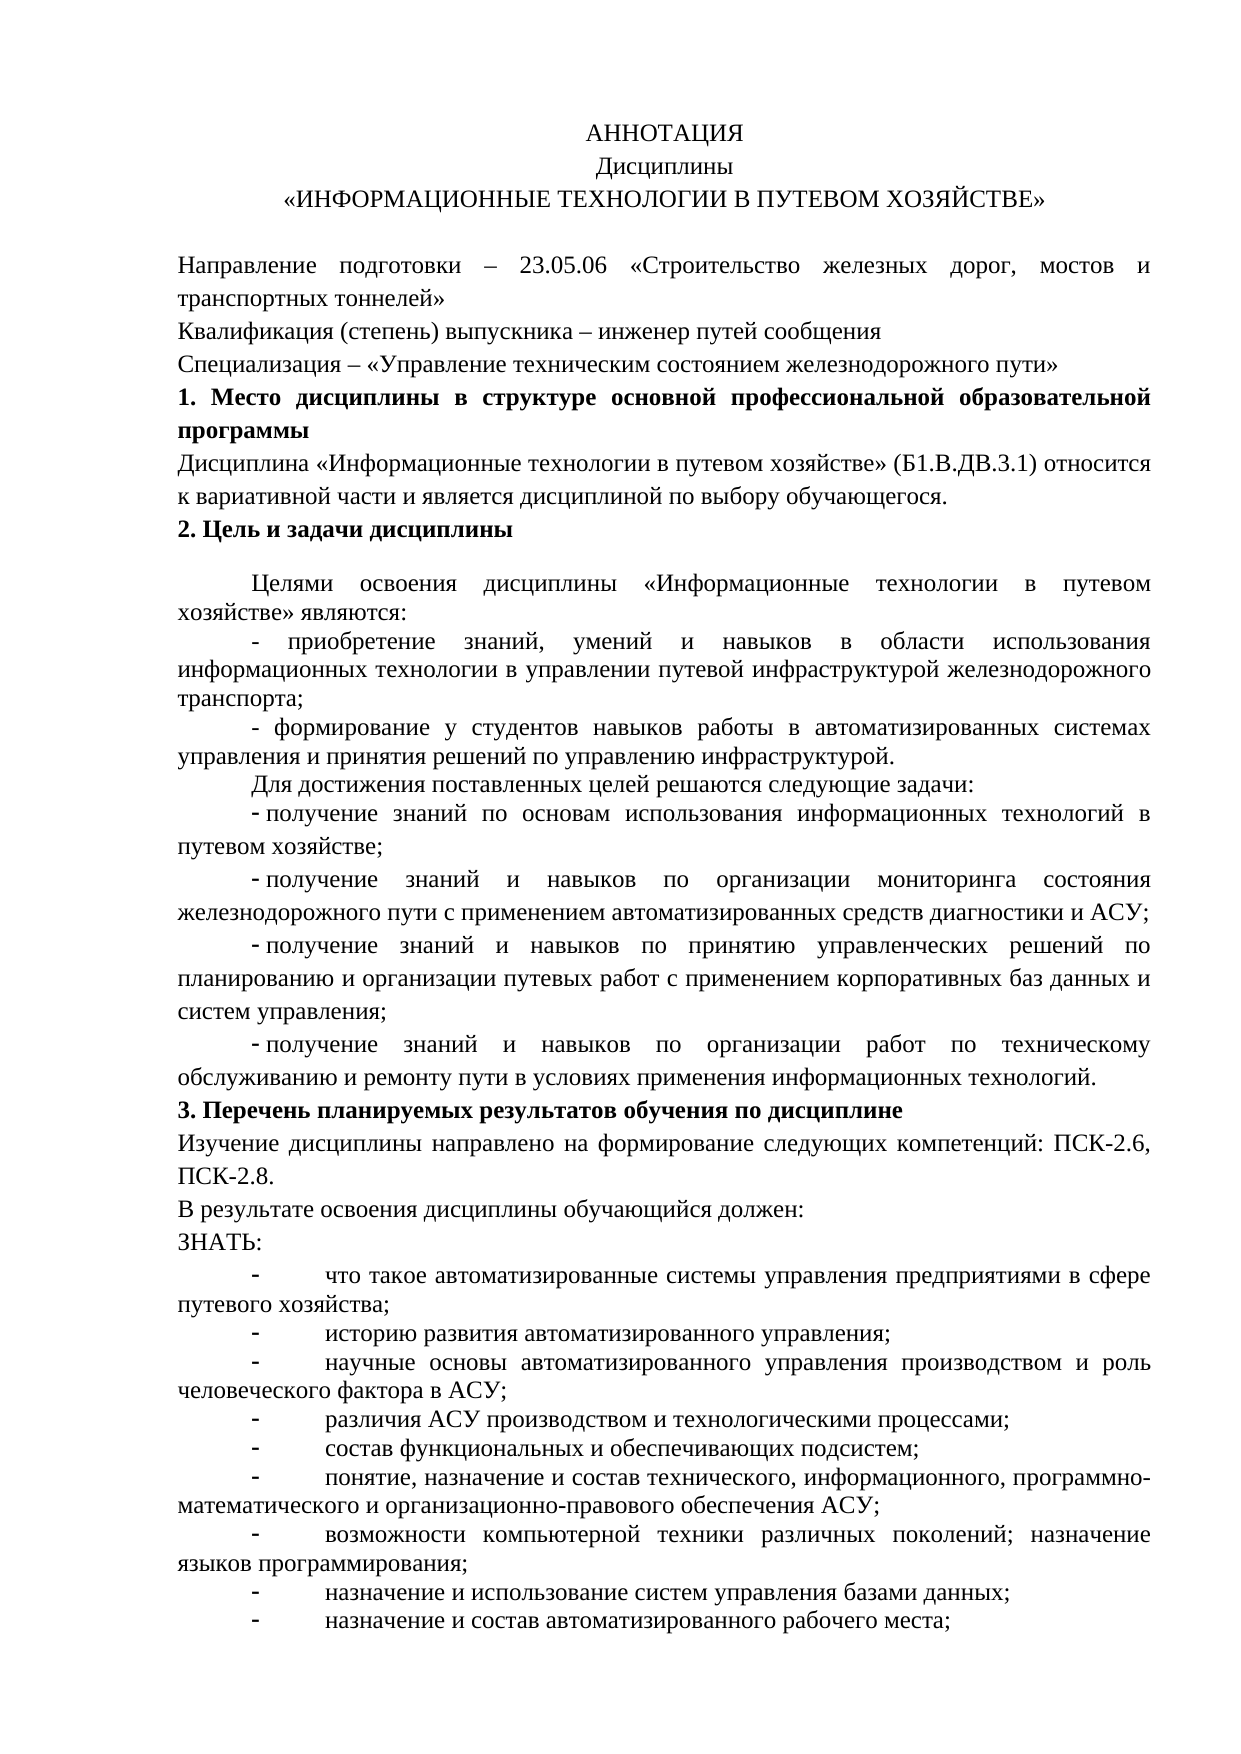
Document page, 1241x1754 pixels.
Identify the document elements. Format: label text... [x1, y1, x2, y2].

list понятие, назначение и состав технического, информационного, программно-математического и организационно-правового обеспечения АСУ; [177, 1462, 1152, 1519]
text Направление подготовки – 23.05.06 «Строительство железных дорог, мостов и транспортных тоннелей» [177, 250, 1152, 312]
text Изучение дисциплины направлено на формирование следующих компетенций: ПСК-2.6, ПСК-2.8. [177, 1128, 1152, 1190]
list получение знаний и навыков по организации мониторинга состояния железнодорожного пути с применением автоматизированных средств диагностики и АСУ; [177, 864, 1152, 926]
list различия АСУ производством и технологическими процессами; [177, 1404, 1152, 1433]
text 2. Цель и задачи дисциплины [177, 514, 1152, 543]
list историю развития автоматизированного управления; [177, 1318, 1152, 1347]
text «ИНФОРМАЦИОННЫЕ ТЕХНОЛОГИИ В ПУТЕВОМ ХОЗЯЙСТВЕ» [177, 184, 1152, 213]
text Целями освоения дисциплины «Информационные технологии в путевом хозяйстве» являются: [177, 568, 1152, 626]
list получение знаний и навыков по принятию управленческих решений по планированию и организации путевых работ с применением корпоративных баз данных и систем управления; [177, 930, 1152, 1025]
list состав функциональных и обеспечивающих подсистем; [177, 1433, 1152, 1462]
text АННОТАЦИЯ [177, 118, 1152, 147]
list назначение и состав автоматизированного рабочего места; [177, 1606, 1152, 1634]
text 3. Перечень планируемых результатов обучения по дисциплине [177, 1095, 1152, 1124]
text Специализация – «Управление техническим состоянием железнодорожного пути» [177, 349, 1152, 378]
text - формирование у студентов навыков работы в автоматизированных системах управления и принятия решений по управлению инфраструктурой. [177, 712, 1152, 769]
text Квалификация (степень) выпускника – инженер путей сообщения [177, 316, 1152, 345]
list получение знаний по основам использования информационных технологий в путевом хозяйстве; [177, 798, 1152, 860]
text ЗНАТЬ: [177, 1227, 1152, 1256]
list что такое автоматизированные системы управления предприятиями в сфере путевого хозяйства; [177, 1261, 1152, 1318]
text 1. Место дисциплины в структуре основной профессиональной образовательной программы [177, 382, 1152, 444]
text Дисциплина «Информационные технологии в путевом хозяйстве» (Б1.В.ДВ.3.1) относится к вариативной части и является дисциплиной по выбору обучающегося. [177, 448, 1152, 510]
list возможности компьютерной техники различных поколений; назначение языков программирования; [177, 1519, 1152, 1577]
list назначение и использование систем управления базами данных; [177, 1577, 1152, 1606]
text В результате освоения дисциплины обучающийся должен: [177, 1194, 1152, 1223]
list получение знаний и навыков по организации работ по техническому обслуживанию и ремонту пути в условиях применения информационных технологий. [177, 1029, 1152, 1091]
text - приобретение знаний, умений и навыков в области использования информационных технологии в управлении путевой инфраструктурой железнодорожного транспорта; [177, 626, 1152, 712]
text Дисциплины [177, 151, 1152, 180]
list научные основы автоматизированного управления производством и роль человеческого фактора в АСУ; [177, 1347, 1152, 1404]
text Для достижения поставленных целей решаются следующие задачи: [177, 769, 1152, 798]
